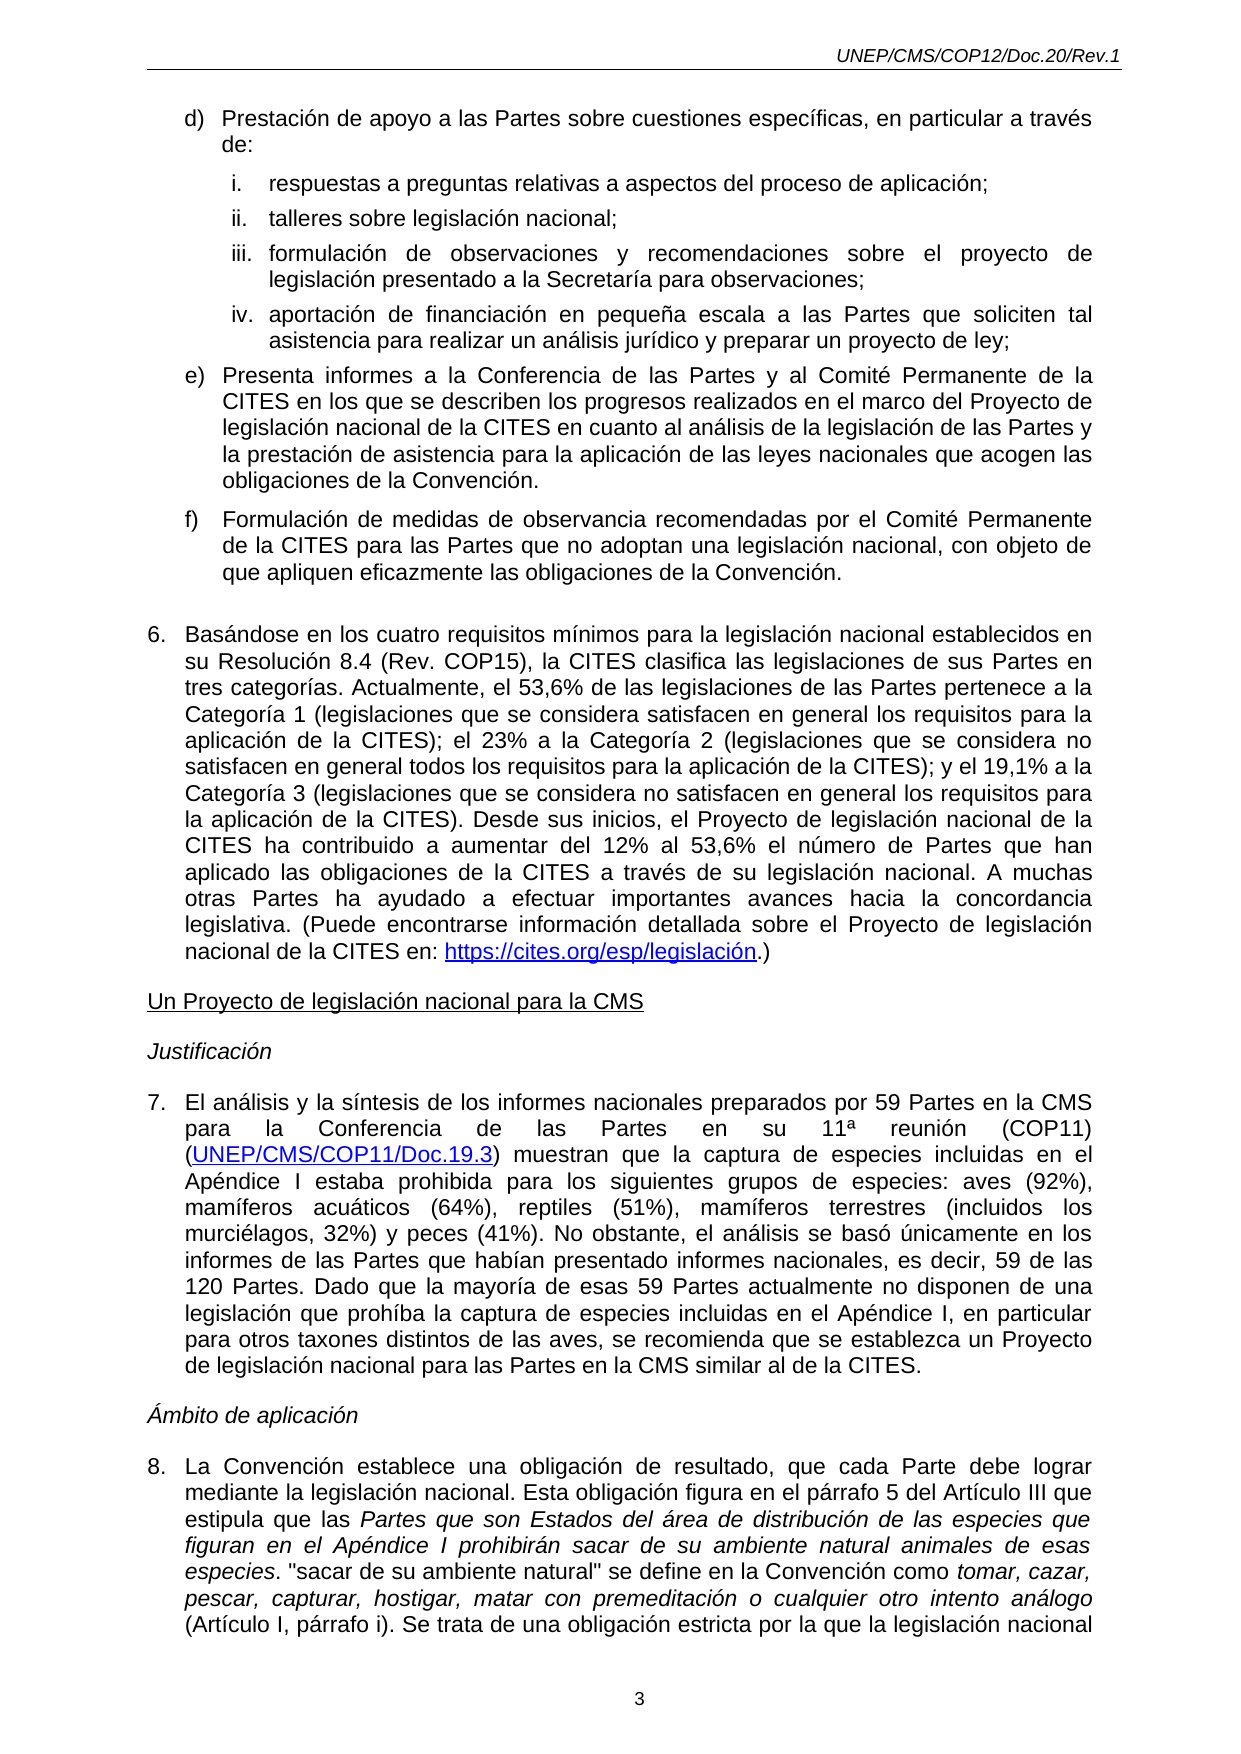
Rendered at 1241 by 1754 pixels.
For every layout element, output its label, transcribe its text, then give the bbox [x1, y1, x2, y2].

list Formulación de medidas de observancia recomendadas por el Comité Permanente de la CITES para las Partes que no adoptan una legislación nacional, con objeto de que apliquen eficazmente las obligaciones de la Convención. [184, 506, 1093, 585]
list El análisis y la síntesis de los informes nacionales preparados por 59 Partes en la CMS para la Conferencia de las Partes en su 11ª reunión (COP11) (UNEP/CMS/COP11/Doc.19.3) muestran que la captura de especies incluidas en el Apéndice I estaba prohibida para los siguientes grupos de especies: aves (92%), mamíferos acuáticos (64%), reptiles (51%), mamíferos terrestres (incluidos los murciélagos, 32%) y peces (41%). No obstante, el análisis se basó únicamente en los informes de las Partes que habían presentado informes nacionales, es decir, 59 de las 120 Partes. Dado que la mayoría de esas 59 Partes actualmente no disponen de una legislación que prohíba la captura de especies incluidas en el Apéndice I, en particular para otros taxones distintos de las aves, se recomienda que se establezca un Proyecto de legislación nacional para las Partes en la CMS similar al de la CITES. [147, 1089, 1093, 1378]
list Presenta informes a la Conferencia de las Partes y al Comité Permanente de la CITES en los que se describen los progresos realizados en el marco del Proyecto de legislación nacional de la CITES en cuanto al análisis de la legislación de las Partes y la prestación de asistencia para la aplicación de las leyes nacionales que acogen las obligaciones de la Convención. [184, 362, 1093, 493]
list respuestas a preguntas relativas a aspectos del proceso de aplicación; [231, 170, 1093, 197]
list aportación de financiación en pequeña escala a las Partes que soliciten tal asistencia para realizar un análisis jurídico y preparar un proyecto de ley; [231, 301, 1093, 353]
list formulación de observaciones y recomendaciones sobre el proyecto de legislación presentado a la Secretaría para observaciones; [231, 239, 1093, 292]
text Un Proyecto de legislación nacional para la CMS [147, 988, 1093, 1014]
text Ámbito de aplicación [147, 1402, 1093, 1429]
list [147, 1453, 1093, 1637]
list talleres sobre legislación nacional; [231, 205, 1093, 231]
list Prestación de apoyo a las Partes sobre cuestiones específicas, en particular a través de: [184, 105, 1093, 158]
list Basándose en los cuatro requisitos mínimos para la legislación nacional establecidos en su Resolución 8.4 (Rev. COP15), la CITES clasifica las legislaciones de sus Partes en tres categorías. Actualmente, el 53,6% de las legislaciones de las Partes pertenece a la Categoría 1 (legislaciones que se considera satisfacen en general los requisitos para la aplicación de la CITES); el 23% a la Categoría 2 (legislaciones que se considera no satisfacen en general todos los requisitos para la aplicación de la CITES); y el 19,1% a la Categoría 3 (legislaciones que se considera no satisfacen en general los requisitos para la aplicación de la CITES). Desde sus inicios, el Proyecto de legislación nacional de la CITES ha contribuido a aumentar del 12% al 53,6% el número de Partes que han aplicado las obligaciones de la CITES a través de su legislación nacional. A muchas otras Partes ha ayudado a efectuar importantes avances hacia la concordancia legislativa. (Puede encontrarse información detallada sobre el Proyecto de legislación nacional de la CITES en: https://cites.org/esp/legislación.) [147, 621, 1093, 964]
text Justificación [147, 1038, 1093, 1065]
